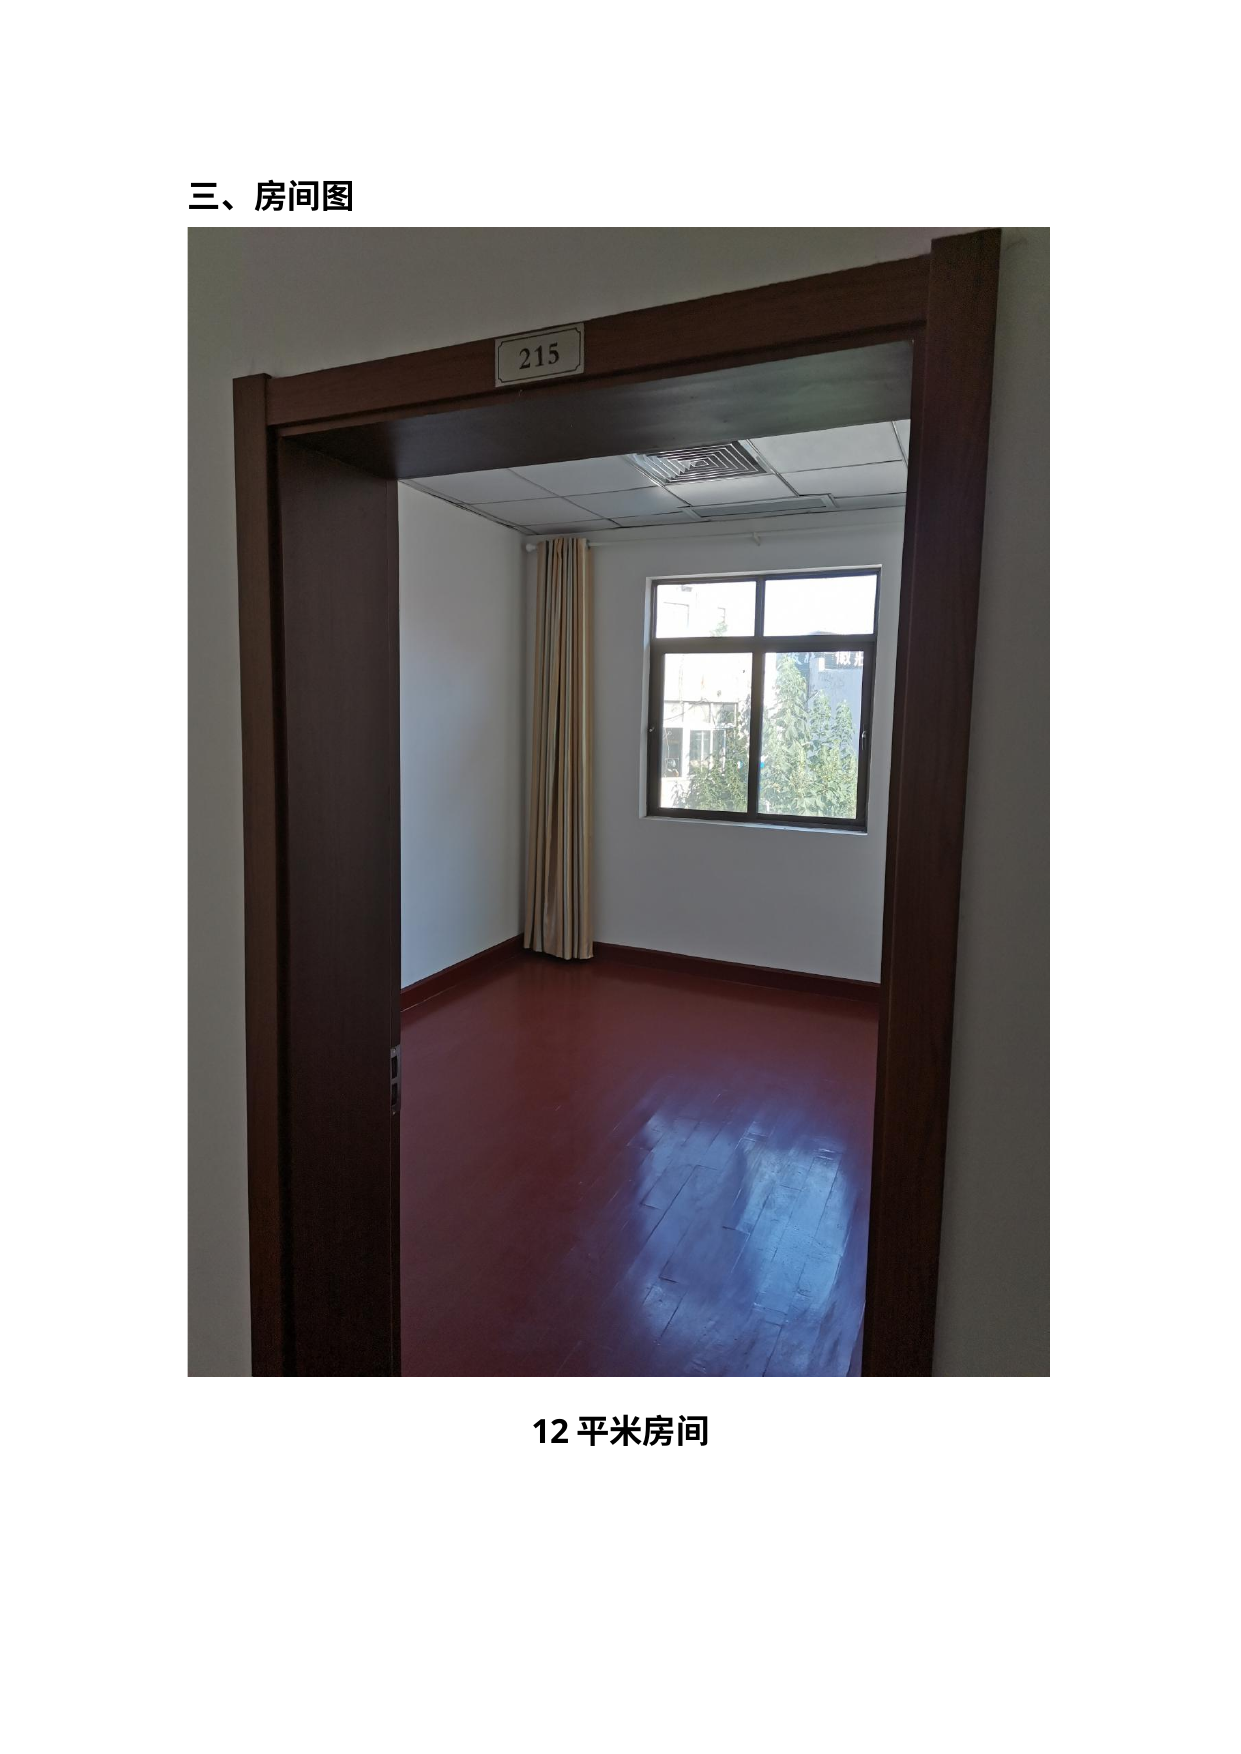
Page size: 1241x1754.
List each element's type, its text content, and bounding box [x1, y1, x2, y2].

list 三、房间图 [187, 162, 1053, 227]
picture [187, 227, 1050, 1377]
list 12平米房间 [187, 1397, 1053, 1462]
